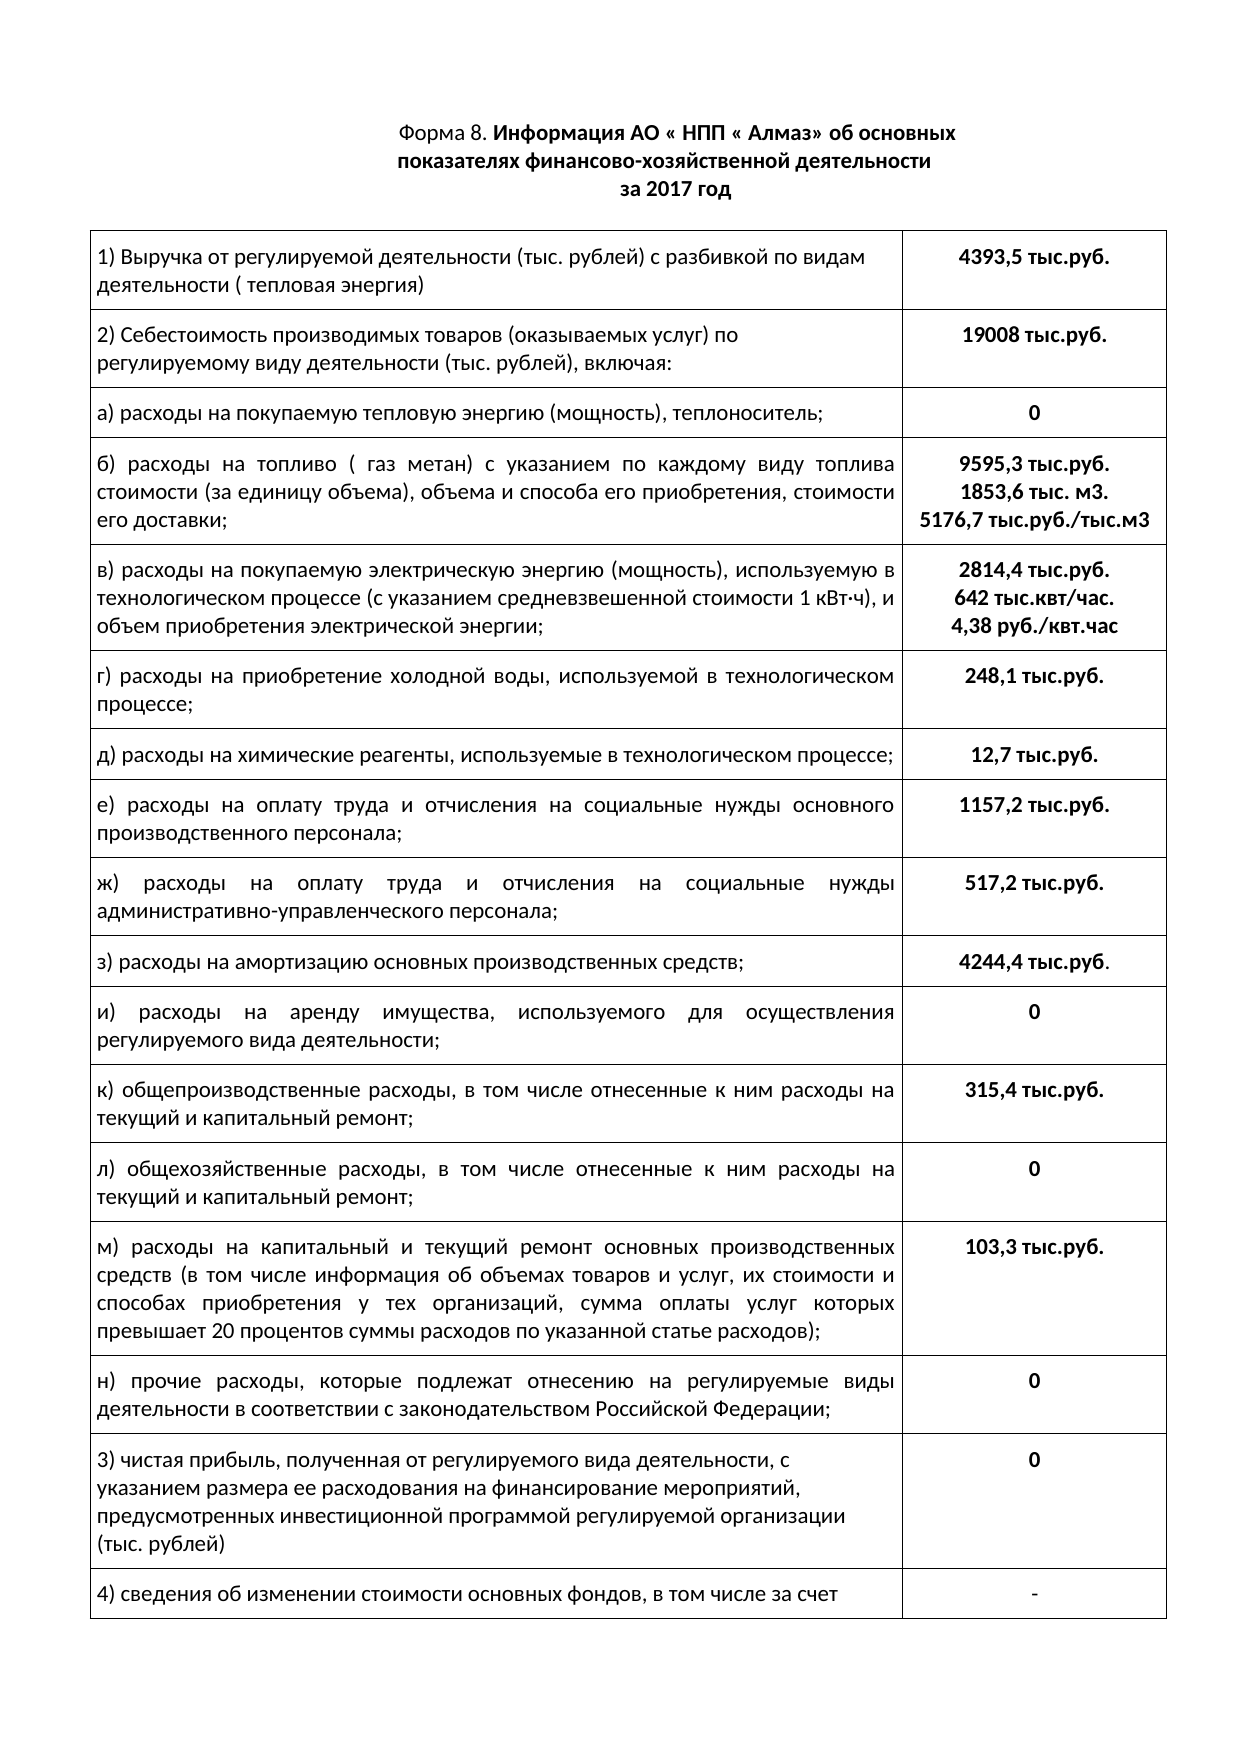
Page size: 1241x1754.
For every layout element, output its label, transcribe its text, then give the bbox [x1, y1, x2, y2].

table_cell 517,2 тыс.руб. [903, 858, 1166, 935]
table_cell и) расходы на аренду имущества, используемого для осуществления регулируемого вида деятельности; [91, 987, 902, 1064]
table_header 1) Выручка от регулируемой деятельности (тыс. рублей) с разбивкой по видам деятельности ( тепловая энергия) [91, 231, 902, 308]
text Форма 8. Информация АО « НПП « Алмаз» об основных [398, 118, 1152, 146]
table_cell 9595,3 тыс.руб. 1853,6 тыс. м3. 5176,7 тыс.руб./тыс.м3 [903, 438, 1166, 543]
table_cell з) расходы на амортизацию основных производственных средств; [91, 936, 902, 986]
table_cell 0 [903, 987, 1166, 1064]
table_cell 0 [903, 1356, 1166, 1433]
table_cell н) прочие расходы, которые подлежат отнесению на регулируемые виды деятельности в соответствии с законодательством Российской Федерации; [91, 1356, 902, 1433]
table_cell г) расходы на приобретение холодной воды, используемой в технологическом процессе; [91, 651, 902, 728]
table_cell 2) Себестоимость производимых товаров (оказываемых услуг) по регулируемому виду деятельности (тыс. рублей), включая: [91, 310, 902, 387]
table_cell 0 [903, 1434, 1166, 1568]
table_cell ж) расходы на оплату труда и отчисления на социальные нужды административно-управленческого персонала; [91, 858, 902, 935]
table_cell е) расходы на оплату труда и отчисления на социальные нужды основного производственного персонала; [91, 780, 902, 857]
table_header 4393,5 тыс.руб. [903, 231, 1166, 308]
table_cell - [903, 1569, 1166, 1618]
table_cell 103,3 тыс.руб. [903, 1222, 1166, 1355]
table_cell 0 [903, 1143, 1166, 1221]
table_cell 315,4 тыс.руб. [903, 1065, 1166, 1142]
text за 2017 год [546, 174, 1152, 202]
table_cell д) расходы на химические реагенты, используемые в технологическом процессе; [91, 729, 902, 778]
table_cell 3) чистая прибыль, полученная от регулируемого вида деятельности, с указанием размера ее расходования на финансирование мероприятий, предусмотренных инвестиционной программой регулируемой организации (тыс. рублей) [91, 1434, 902, 1568]
table_cell 1157,2 тыс.руб. [903, 780, 1166, 857]
table_cell л) общехозяйственные расходы, в том числе отнесенные к ним расходы на текущий и капитальный ремонт; [91, 1143, 902, 1221]
table_cell к) общепроизводственные расходы, в том числе отнесенные к ним расходы на текущий и капитальный ремонт; [91, 1065, 902, 1142]
table_cell 4244,4 тыс.руб. [903, 936, 1166, 986]
table_cell м) расходы на капитальный и текущий ремонт основных производственных средств (в том числе информация об объемах товаров и услуг, их стоимости и способах приобретения у тех организаций, сумма оплаты услуг которых превышает 20 процентов суммы расходов по указанной статье расходов); [91, 1222, 902, 1355]
table_cell 0 [903, 388, 1166, 437]
table_cell 2814,4 тыс.руб. 642 тыс.квт/час. 4,38 руб./квт.час [903, 545, 1166, 650]
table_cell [91, 1569, 902, 1618]
table_cell а) расходы на покупаемую тепловую энергию (мощность), теплоноситель; [91, 388, 902, 437]
text показателях финансово-хозяйственной деятельности [177, 146, 1152, 174]
table_cell в) расходы на покупаемую электрическую энергию (мощность), используемую в технологическом процессе (с указанием средневзвешенной стоимости 1 кВт·ч), и объем приобретения электрической энергии; [91, 545, 902, 650]
table_cell 12,7 тыс.руб. [903, 729, 1166, 778]
table_cell 19008 тыс.руб. [903, 310, 1166, 387]
table_cell б) расходы на топливо ( газ метан) с указанием по каждому виду топлива стоимости (за единицу объема), объема и способа его приобретения, стоимости его доставки; [91, 438, 902, 543]
table_cell 248,1 тыс.руб. [903, 651, 1166, 728]
